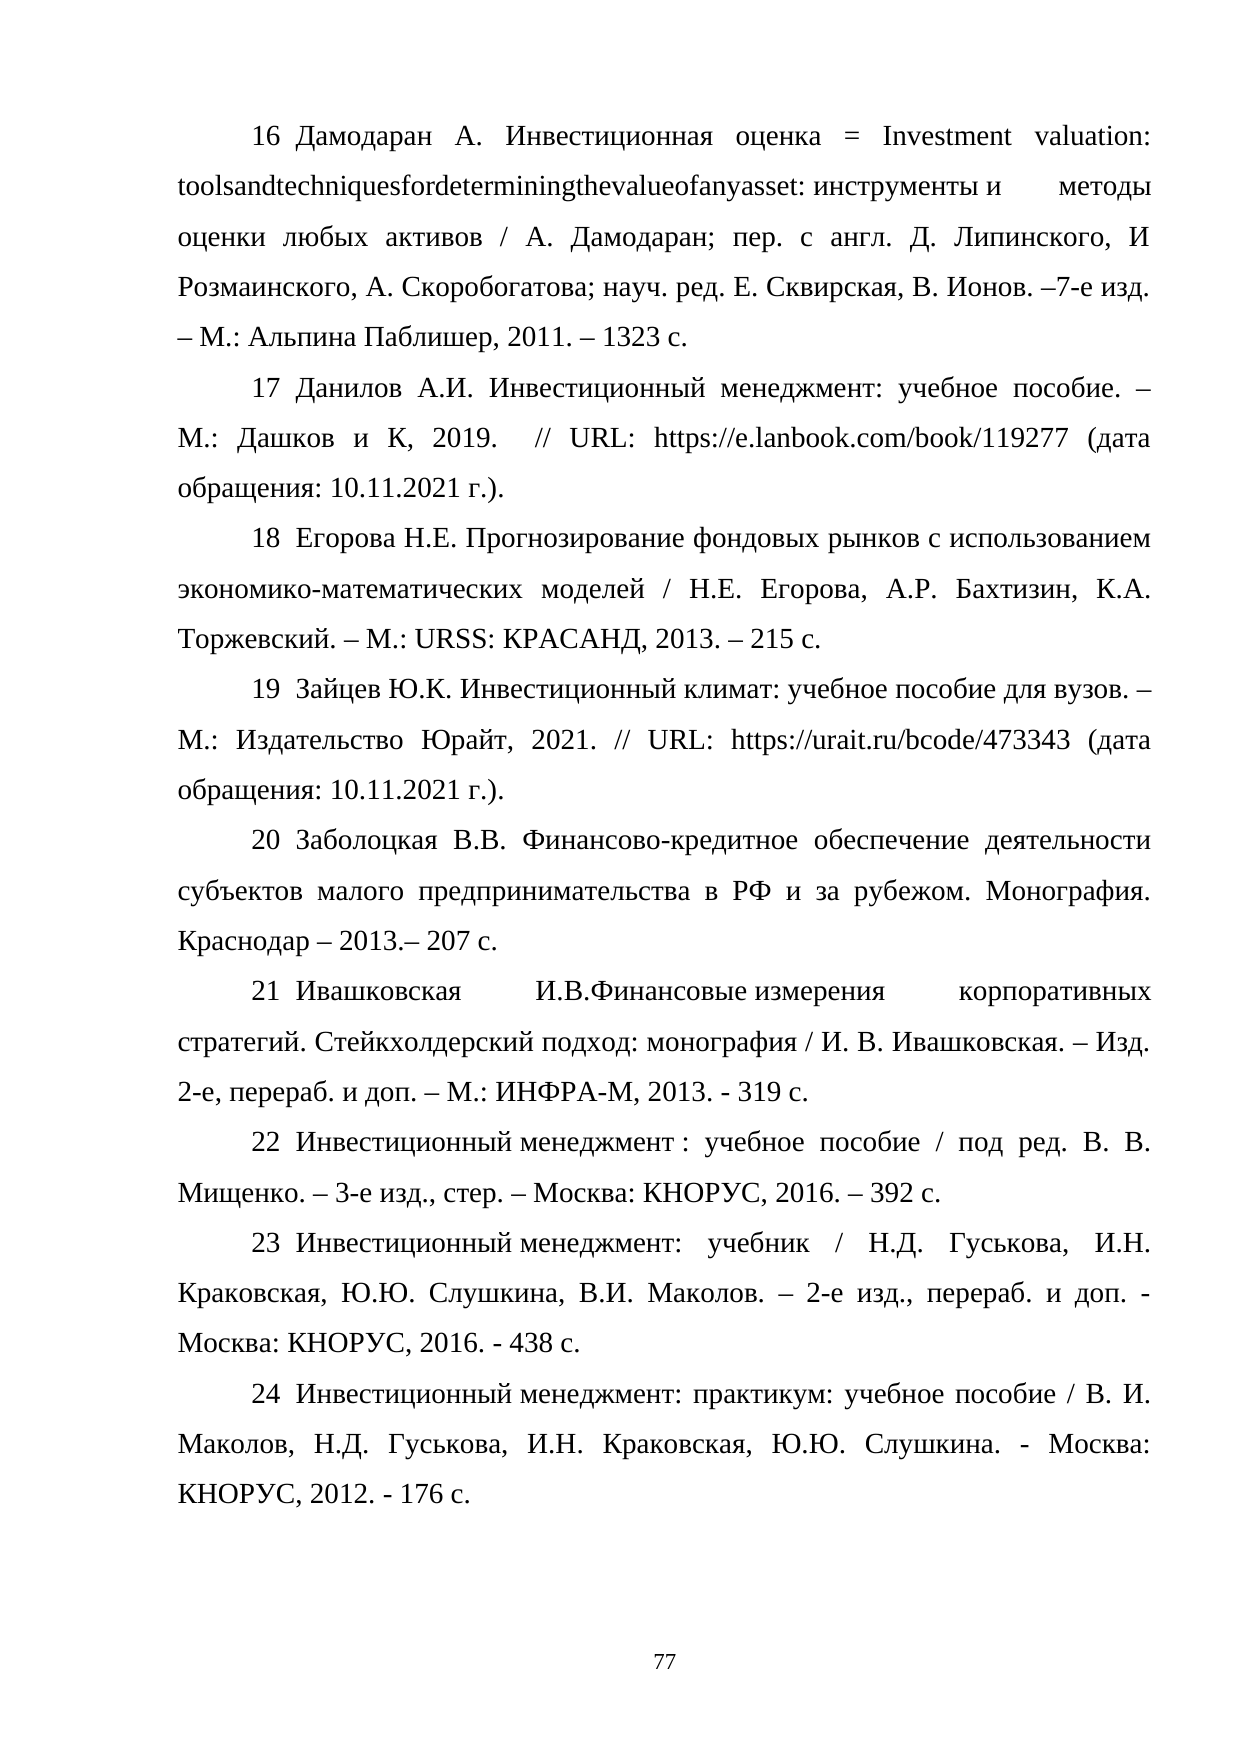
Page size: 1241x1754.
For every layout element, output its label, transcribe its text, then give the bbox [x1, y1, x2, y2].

list Зайцев Ю.К. Инвестиционный климат: учебное пособие для вузов. – М.: Издательство Юрайт, 2021. // URL: https://urait.ru/bcode/473343 (дата обращения: 10.11.2021 г.). [177, 672, 1152, 806]
list Дамодаран А. Инвестиционная оценка = Investment valuation: toolsandtechniquesfordeterminingthevalueofanyasset: инструменты и методы оценки любых активов / А. Дамодаран; пер. с англ. Д. Липинского, И Розмаинского, А. Скоробогатова; науч. ред. Е. Сквирская, В. Ионов. –7-е изд. – М.: Альпина Паблишер, 2011. – 1323 с. [177, 118, 1152, 353]
list Ивашковская И.В.Финансовые измерения корпоративных стратегий. Стейкхолдерский подход: монография / И. В. Ивашковская. – Изд. 2-е, перераб. и доп. – М.: ИНФРА-М, 2013. - 319 с. [177, 973, 1152, 1108]
list Заболоцкая В.В. Финансово-кредитное обеспечение деятельности субъектов малого предпринимательства в РФ и за рубежом. Монография. Краснодар – 2013.– 207 с. [177, 822, 1152, 957]
list Инвестиционный менеджмент: практикум: учебное пособие / В. И. Маколов, Н.Д. Гуськова, И.Н. Краковская, Ю.Ю. Слушкина. - Москва: КНОРУС, 2012. - 176 с. [177, 1376, 1152, 1510]
list Инвестиционный менеджмент: учебник / Н.Д. Гуськова, И.Н. Краковская, Ю.Ю. Слушкина, В.И. Маколов. – 2-е изд., перераб. и доп. - Москва: КНОРУС, 2016. - 438 с. [177, 1225, 1152, 1359]
list Данилов А.И. Инвестиционный менеджмент: учебное пособие. – М.: Дашков и К, 2019. // URL: https://e.lanbook.com/book/119277 (дата обращения: 10.11.2021 г.). [177, 370, 1152, 504]
list Егорова Н.Е. Прогнозирование фондовых рынков с использованием экономико-математических моделей / Н.Е. Егорова, А.Р. Бахтизин, К.А. Торжевский. – М.: URSS: КРАСАНД, 2013. – 215 с. [177, 521, 1152, 655]
list Инвестиционный менеджмент : учебное пособие / под ред. В. В. Мищенко. – 3-е изд., стер. – Москва: КНОРУС, 2016. – 392 с. [177, 1124, 1152, 1208]
